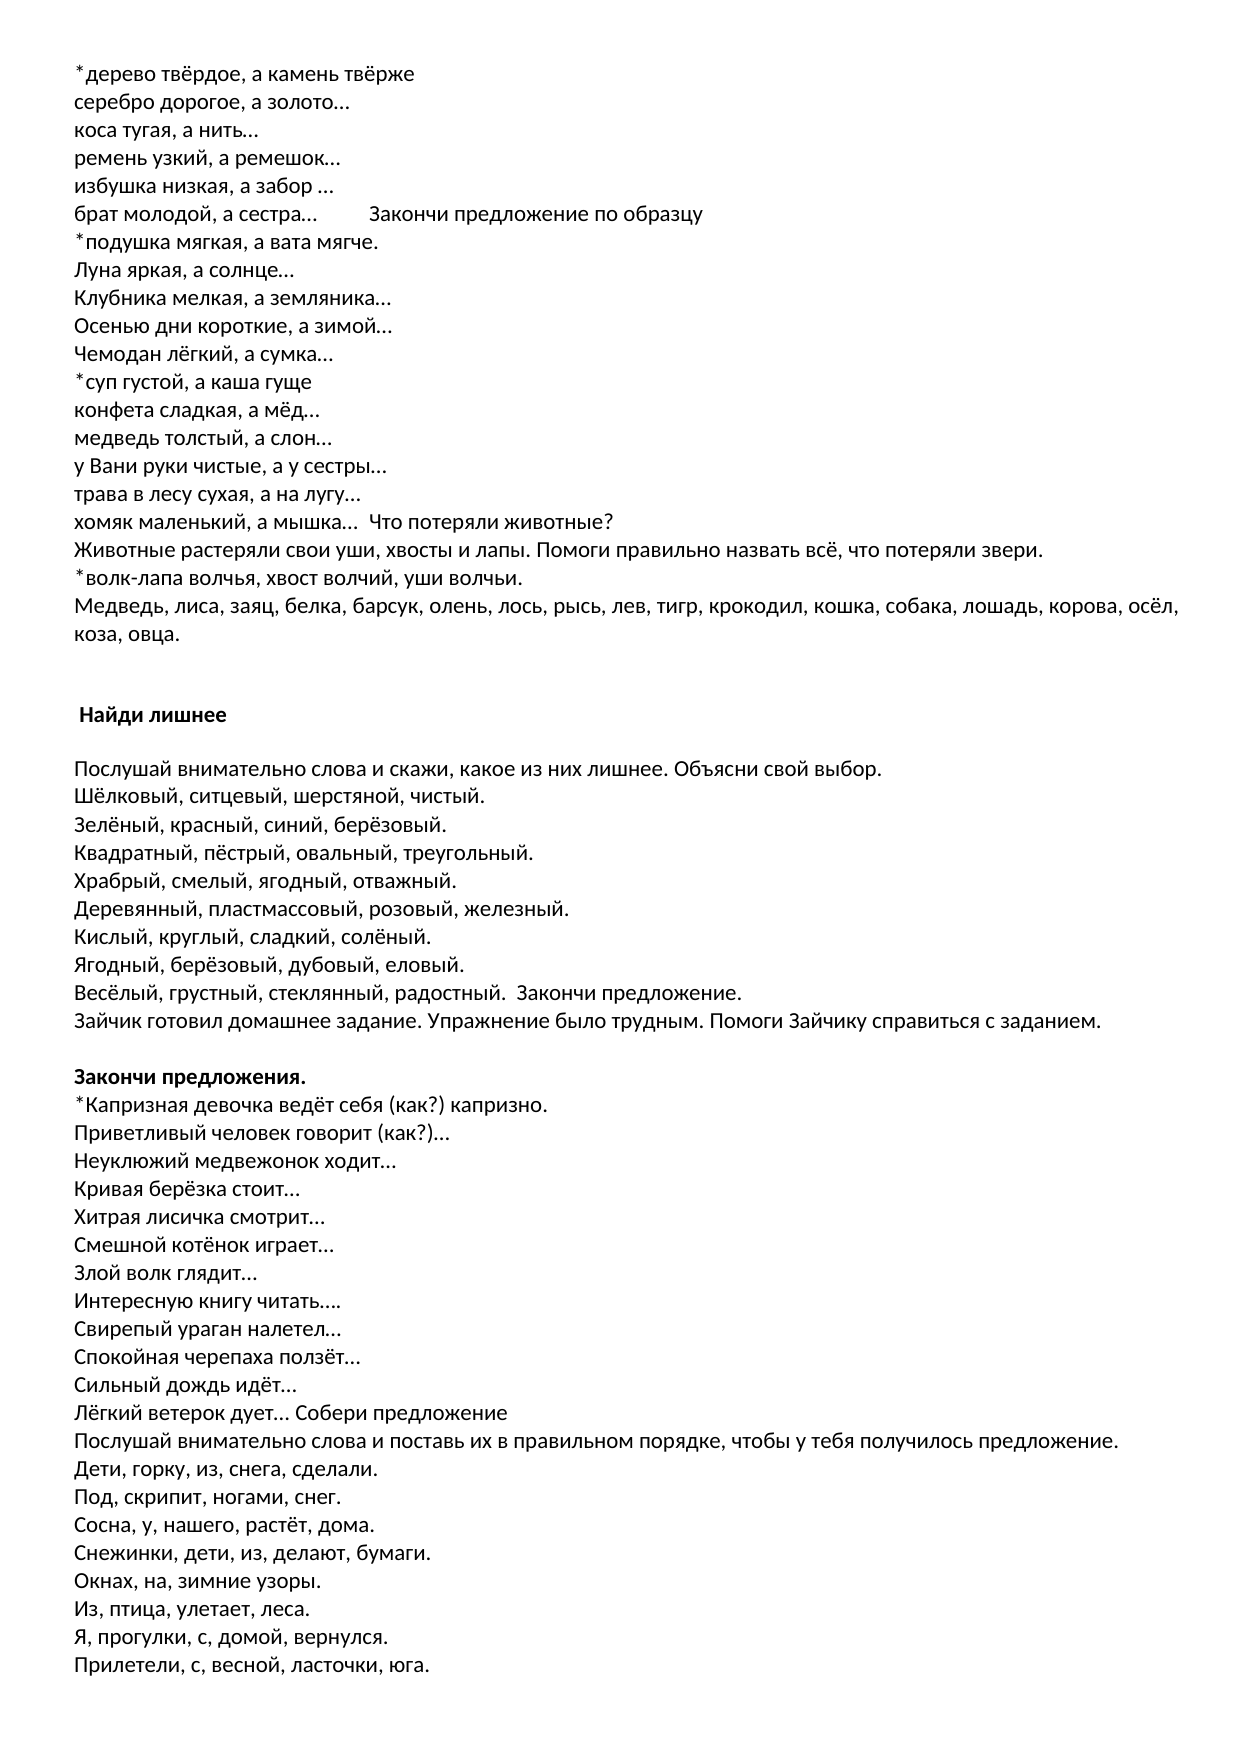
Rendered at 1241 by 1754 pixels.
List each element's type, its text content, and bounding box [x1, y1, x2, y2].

text Лёгкий ветерок дует… Собери предложение [74, 1398, 1181, 1426]
text *Капризная девочка ведёт себя (как?) капризно. [74, 1090, 1181, 1118]
text Из, птица, улетает, леса. [74, 1594, 1181, 1622]
text Окнах, на, зимние узоры. [74, 1566, 1181, 1594]
text *волк-лапа волчья, хвост волчий, уши волчьи. [74, 563, 1181, 592]
text Ягодный, берёзовый, дубовый, еловый. [74, 950, 1181, 978]
text Спокойная черепаха ползёт… [74, 1342, 1181, 1370]
text Храбрый, смелый, ягодный, отважный. [74, 866, 1181, 894]
text Квадратный, пёстрый, овальный, треугольный. [74, 838, 1181, 866]
text Шёлковый, ситцевый, шерстяной, чистый. [74, 782, 1181, 810]
text Снежинки, дети, из, делают, бумаги. [74, 1538, 1181, 1566]
text Найди лишнее [74, 701, 1181, 729]
text Послушай внимательно слова и скажи, какое из них лишнее. Объясни свой выбор. [74, 754, 1181, 782]
text медведь толстый, а слон… [74, 423, 1181, 451]
text Луна яркая, а солнце… [74, 255, 1181, 283]
text брат молодой, а сестра… Закончи предложение по образцу [74, 199, 1181, 227]
text Зайчик готовил домашнее задание. Упражнение было трудным. Помоги Зайчику справиться с заданием. [74, 1006, 1181, 1034]
text Свирепый ураган налетел… [74, 1314, 1181, 1342]
text Интересную книгу читать…. [74, 1286, 1181, 1314]
text Сосна, у, нашего, растёт, дома. [74, 1510, 1181, 1538]
text трава в лесу сухая, а на лугу… [74, 479, 1181, 507]
text *дерево твёрдое, а камень твёрже [74, 59, 1181, 87]
text у Вани руки чистые, а у сестры… [74, 451, 1181, 479]
text Чемодан лёгкий, а сумка… [74, 339, 1181, 367]
text ремень узкий, а ремешок… [74, 143, 1181, 171]
text серебро дорогое, а золото… [74, 87, 1181, 115]
text Под, скрипит, ногами, снег. [74, 1482, 1181, 1510]
text Медведь, лиса, заяц, белка, барсук, олень, лось, рысь, лев, тигр, крокодил, кошка, собака, лошадь, корова, осёл, коза, овца. [74, 592, 1181, 648]
text Закончи предложения. [74, 1062, 1181, 1090]
text Зелёный, красный, синий, берёзовый. [74, 810, 1181, 838]
text Послушай внимательно слова и поставь их в правильном порядке, чтобы у тебя получилось предложение. [74, 1426, 1181, 1454]
text Деревянный, пластмассовый, розовый, железный. [74, 894, 1181, 922]
text Кислый, круглый, сладкий, солёный. [74, 922, 1181, 950]
text хомяк маленький, а мышка… Что потеряли животные? [74, 507, 1181, 536]
text Клубника мелкая, а земляника… [74, 283, 1181, 311]
text Животные растеряли свои уши, хвосты и лапы. Помоги правильно назвать всё, что потеряли звери. [74, 536, 1181, 563]
text Неуклюжий медвежонок ходит… [74, 1146, 1181, 1174]
text Я, прогулки, с, домой, вернулся. [74, 1622, 1181, 1650]
text *подушка мягкая, а вата мягче. [74, 227, 1181, 255]
text Дети, горку, из, снега, сделали. [74, 1454, 1181, 1482]
text Злой волк глядит… [74, 1258, 1181, 1286]
text Сильный дождь идёт… [74, 1370, 1181, 1398]
text Смешной котёнок играет… [74, 1230, 1181, 1258]
text избушка низкая, а забор … [74, 171, 1181, 199]
text *суп густой, а каша гуще [74, 367, 1181, 395]
text Кривая берёзка стоит… [74, 1174, 1181, 1202]
text Хитрая лисичка смотрит… [74, 1202, 1181, 1230]
text коса тугая, а нить… [74, 115, 1181, 143]
text Осенью дни короткие, а зимой… [74, 311, 1181, 339]
text Весёлый, грустный, стеклянный, радостный. Закончи предложение. [74, 978, 1181, 1006]
text Прилетели, с, весной, ласточки, юга. [74, 1650, 1181, 1678]
text конфета сладкая, а мёд… [74, 395, 1181, 423]
text Приветливый человек говорит (как?)… [74, 1118, 1181, 1146]
